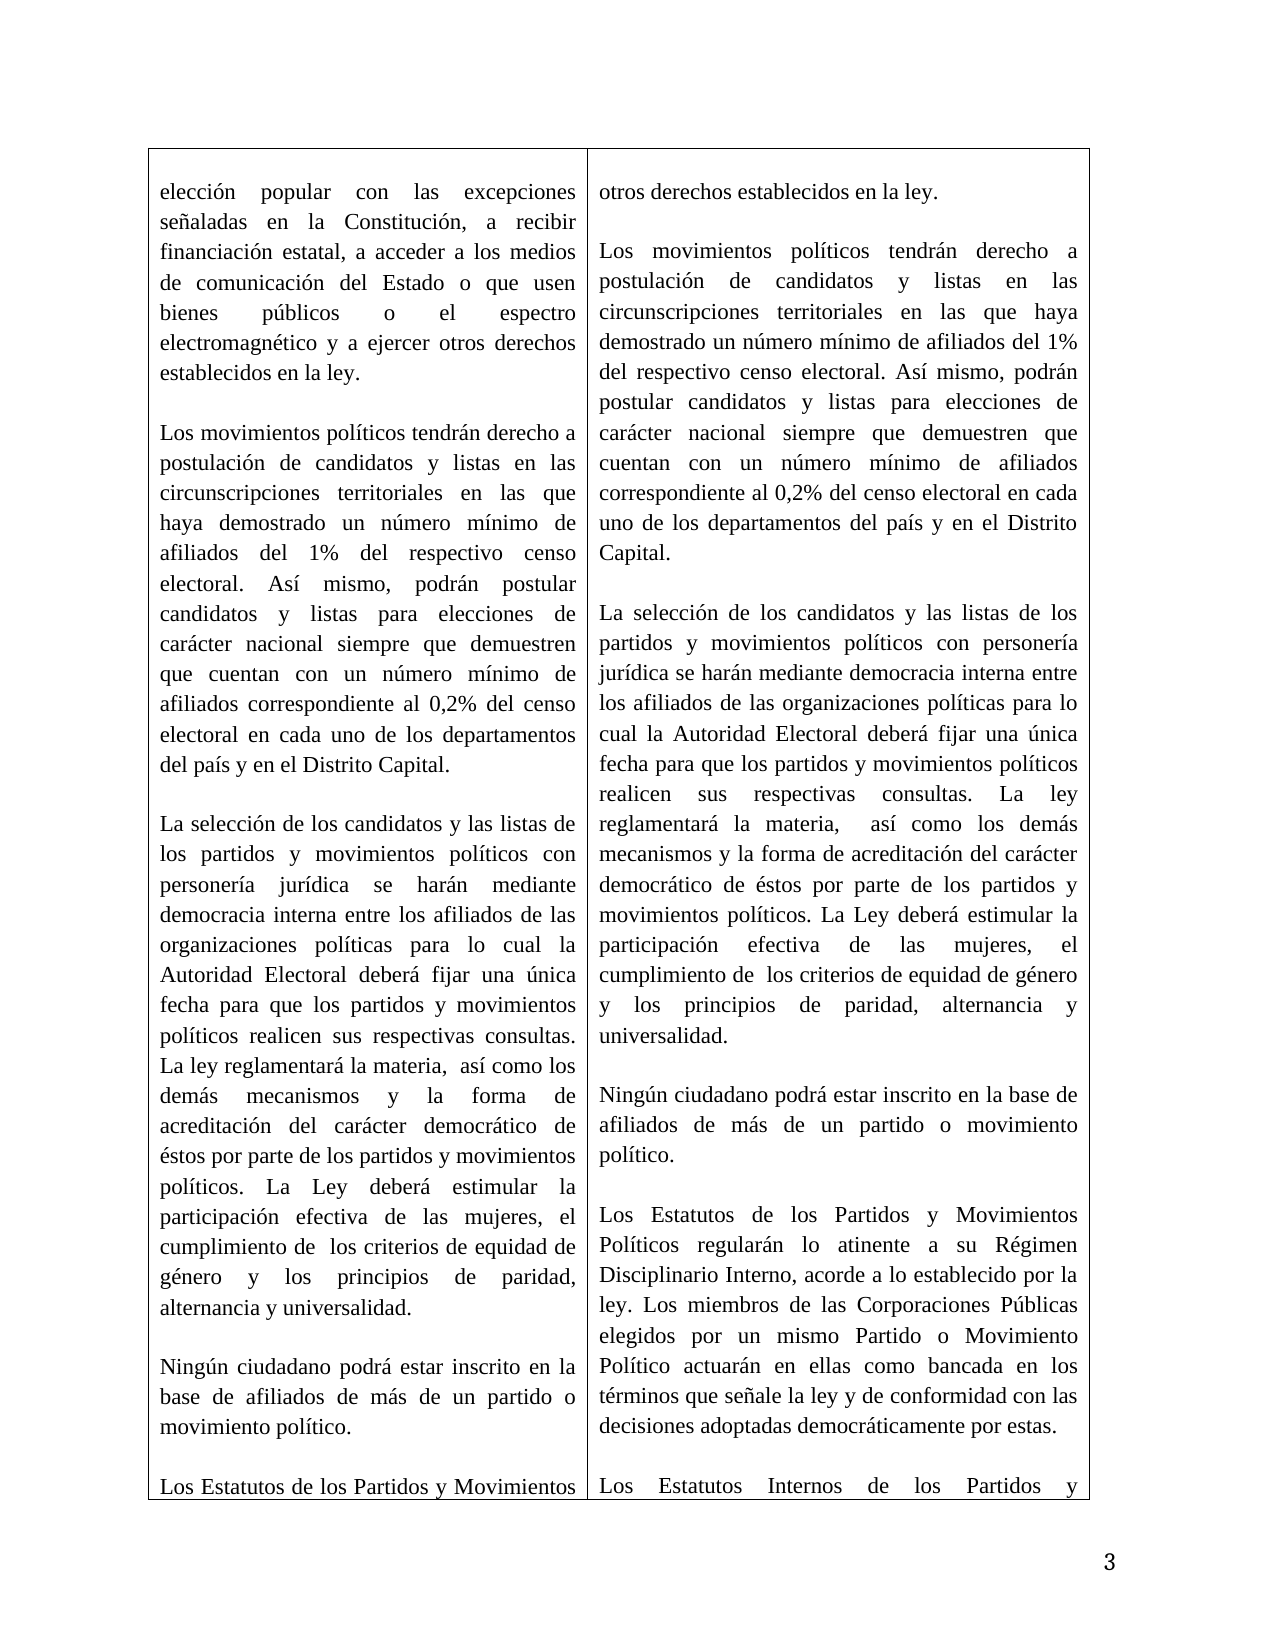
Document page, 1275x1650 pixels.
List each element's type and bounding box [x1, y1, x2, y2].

table_cell [588, 149, 1089, 1499]
table_cell [149, 149, 587, 1499]
